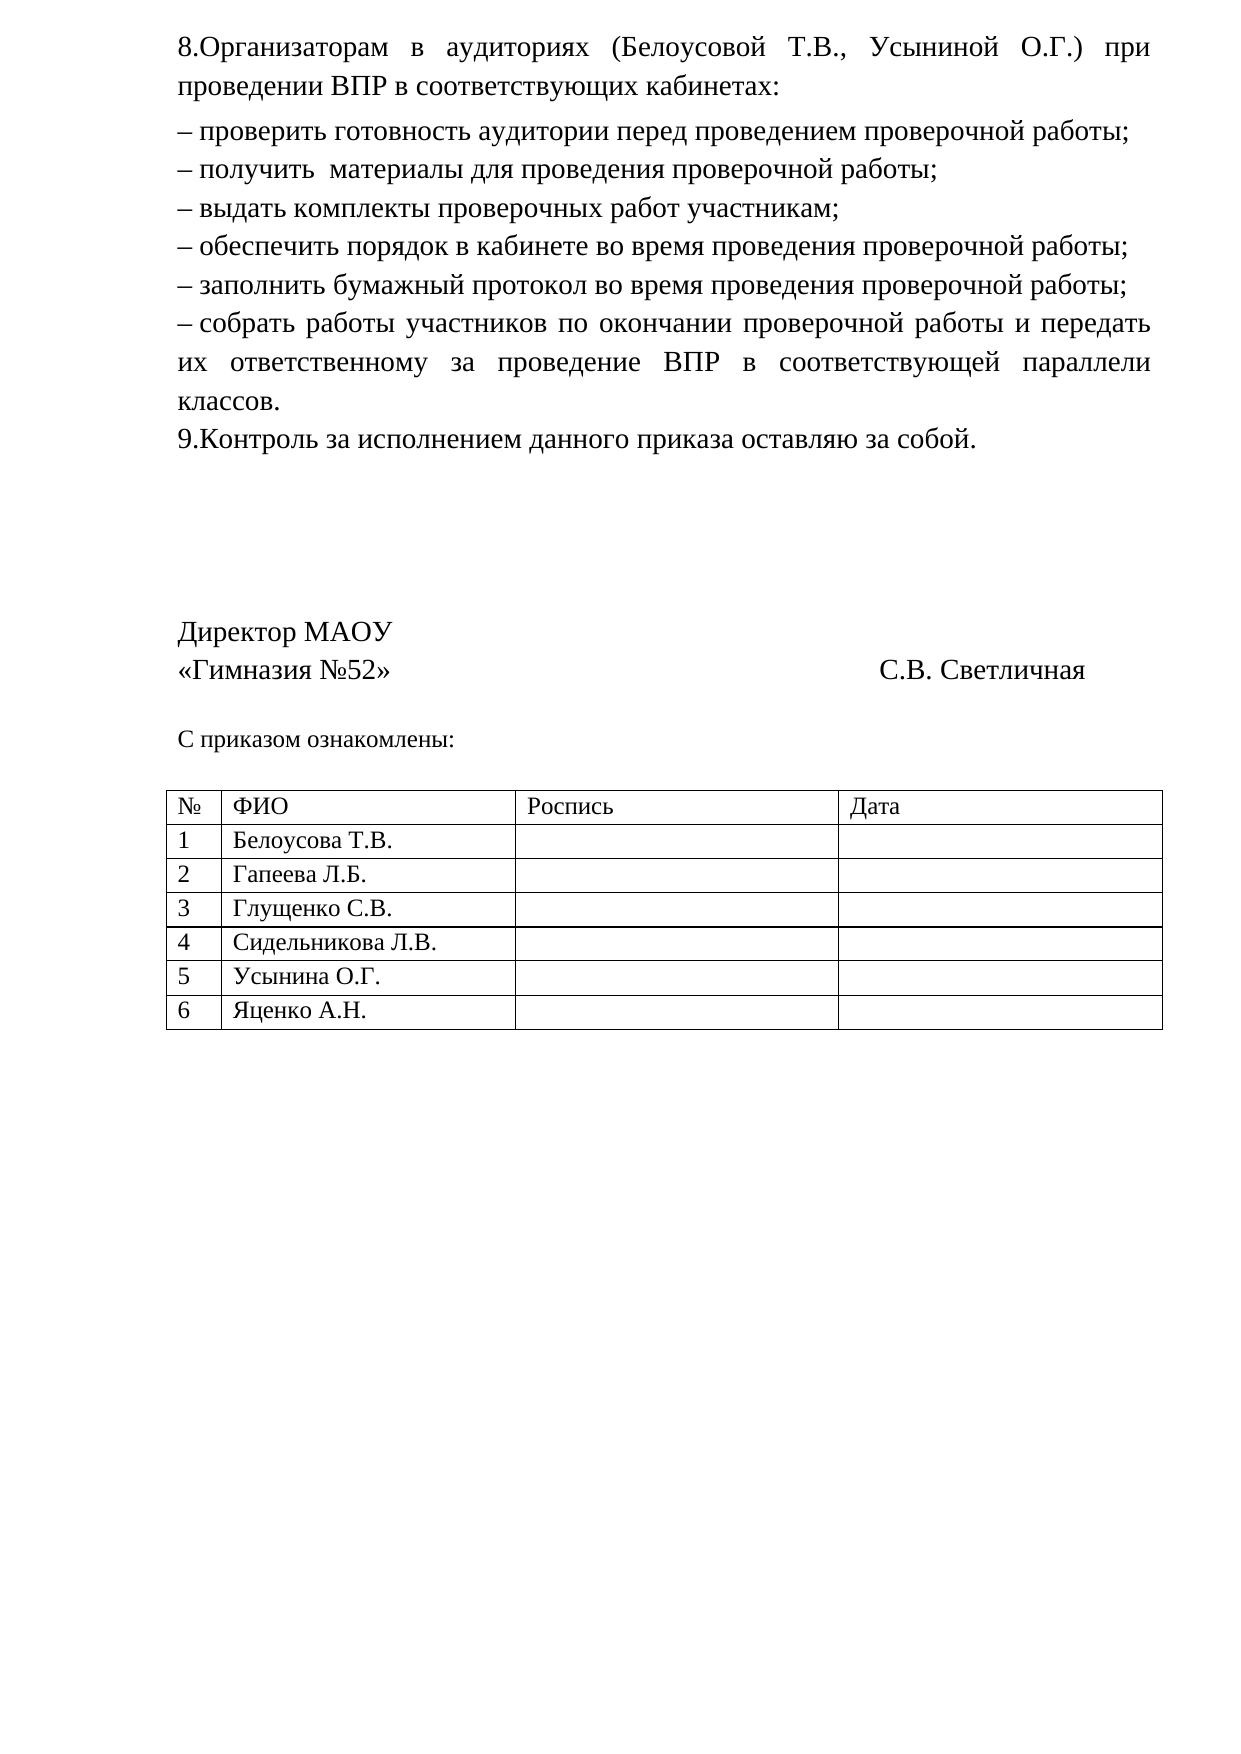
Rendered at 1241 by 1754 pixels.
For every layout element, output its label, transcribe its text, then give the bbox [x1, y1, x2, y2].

table_cell 1 [167, 825, 221, 858]
table_cell 2 [167, 859, 221, 892]
table_cell Сидельникова Л.В. [222, 928, 515, 960]
table_cell [516, 859, 838, 892]
table_cell [516, 825, 838, 858]
table_cell [839, 859, 1162, 892]
table_cell [516, 961, 838, 994]
table_cell 4 [167, 928, 221, 960]
table_cell Яценко А.Н. [222, 996, 515, 1028]
text С приказом ознакомлены: [177, 724, 1152, 753]
table_cell [839, 928, 1162, 960]
table_cell 5 [167, 961, 221, 994]
table_cell Усынина О.Г. [222, 961, 515, 994]
text – собрать работы участников по окончании проверочной работы и передать их ответственному за проведение ВПР в соответствующей параллели классов. [177, 306, 1152, 416]
table_cell 6 [167, 996, 221, 1028]
table_cell 3 [167, 893, 221, 926]
text 8.Организаторам в аудиториях (Белоусовой Т.В., Усыниной О.Г.) при проведении ВПР в соответствующих кабинетах: [177, 29, 1152, 102]
table_cell [839, 893, 1162, 926]
text 9.Контроль за исполнением данного приказа оставляю за собой. [177, 421, 1152, 455]
table_cell [516, 893, 838, 926]
text «Гимназия №52» С.В. Светличная [177, 652, 1152, 686]
text – обеспечить порядок в кабинете во время проведения проверочной работы; [177, 228, 1152, 262]
table_header Роспись [516, 791, 838, 824]
text – получить материалы для проведения проверочной работы; [177, 151, 1152, 185]
table_header ФИО [222, 791, 515, 824]
table_cell [516, 996, 838, 1028]
table_cell Глущенко С.В. [222, 893, 515, 926]
table_cell [839, 825, 1162, 858]
text – выдать комплекты проверочных работ участникам; [177, 190, 1152, 223]
text Директор МАОУ [177, 614, 1152, 647]
table_cell [839, 996, 1162, 1028]
text – заполнить бумажный протокол во время проведения проверочной работы; [177, 267, 1152, 301]
table_header № [167, 791, 221, 824]
table_cell [516, 928, 838, 960]
table_header Дата [839, 791, 1162, 824]
table_cell Гапеева Л.Б. [222, 859, 515, 892]
table_cell [839, 961, 1162, 994]
table_cell Белоусова Т.В. [222, 825, 515, 858]
text – проверить готовность аудитории перед проведением проверочной работы; [177, 113, 1152, 146]
